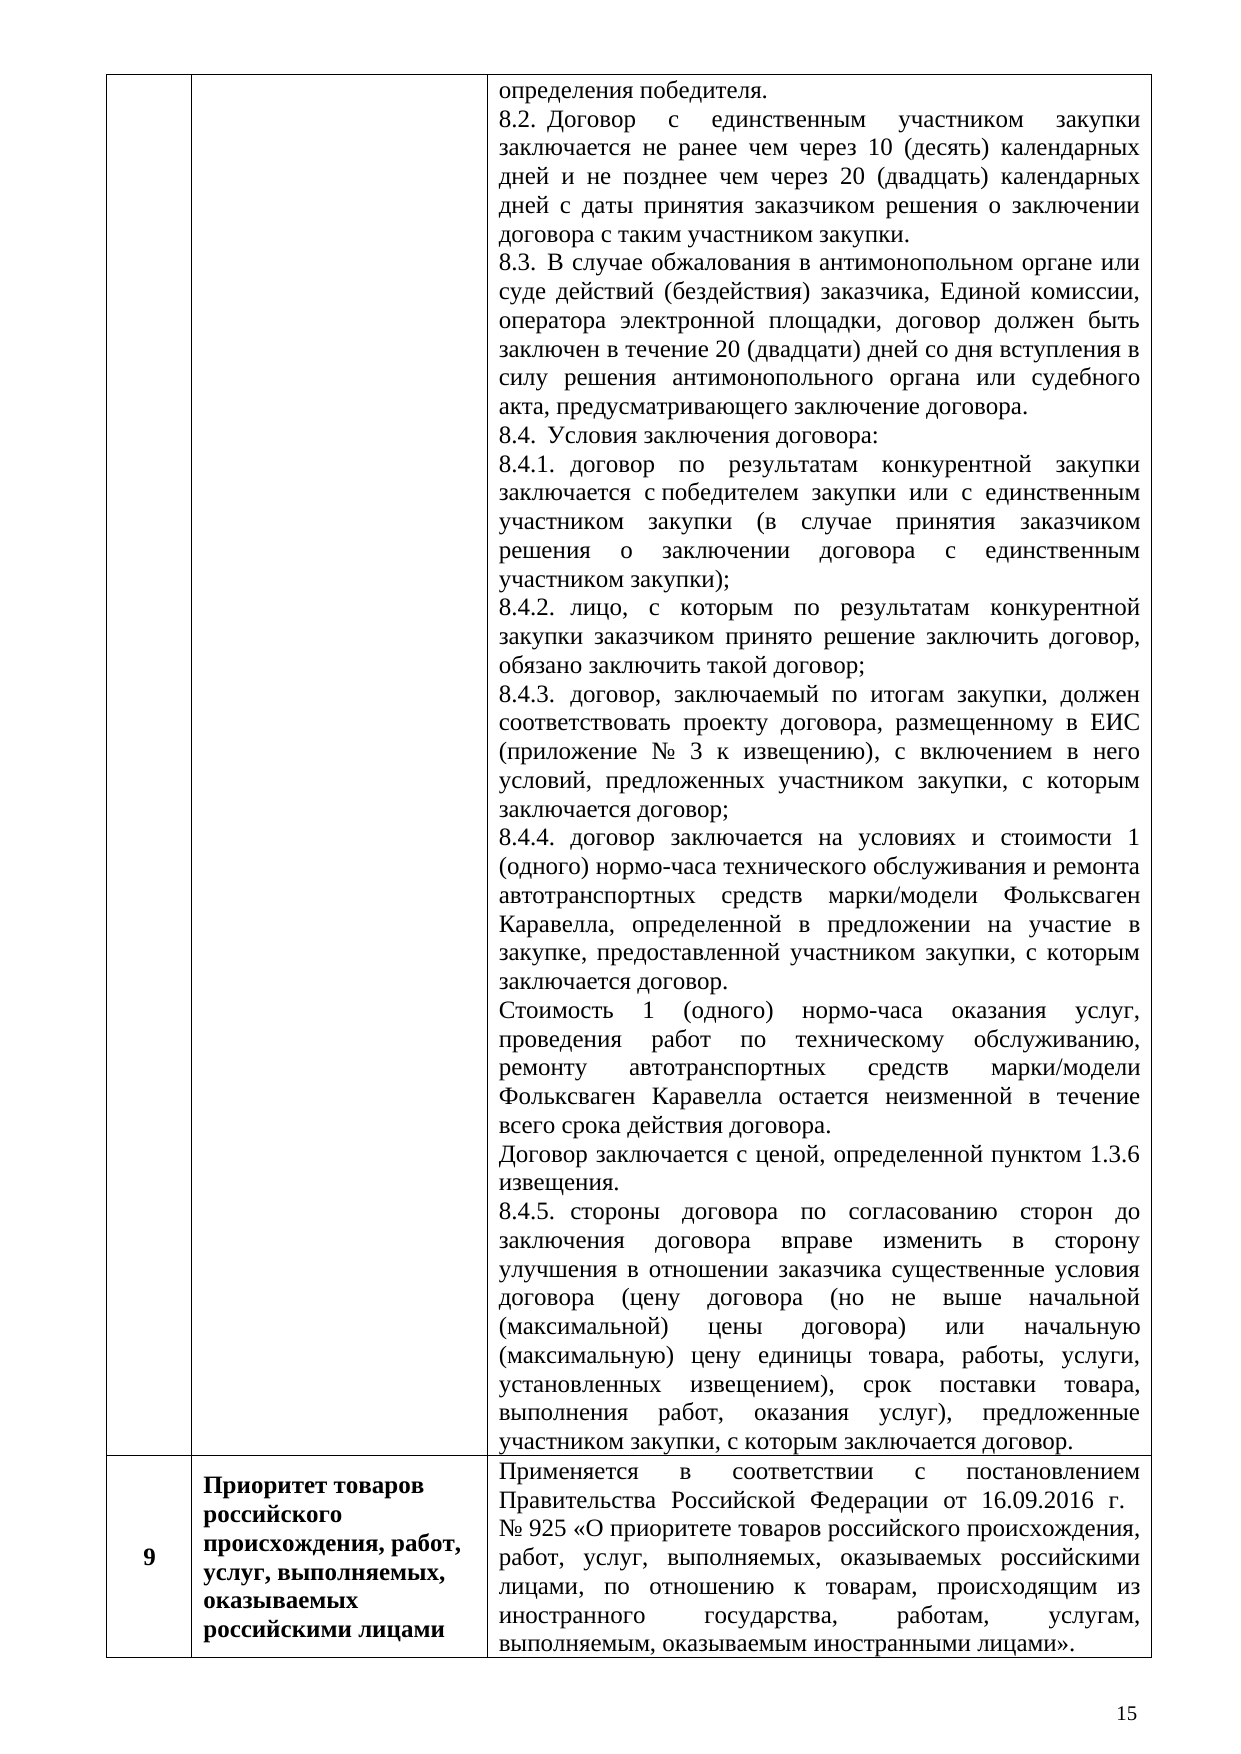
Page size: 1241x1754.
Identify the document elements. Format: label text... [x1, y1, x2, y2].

table_cell 9 [107, 1456, 191, 1657]
table_cell 8 [107, 75, 191, 1455]
table_cell Приоритет товаров российского происхождения, работ, услуг, выполняемых, оказываемых российскими лицами [192, 1456, 487, 1657]
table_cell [488, 75, 1151, 1455]
table_cell Применяется в соответствии с постановлением Правительства Российской Федерации от 16.09.2016 г. № 925 «О приоритете товаров российского происхождения, работ, услуг, выполняемых, оказываемых российскими лицами, по отношению к товарам, происходящим из иностранного государства, работам, услугам, выполняемым, оказываемым иностранными лицами». [488, 1456, 1151, 1657]
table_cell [192, 75, 487, 1455]
